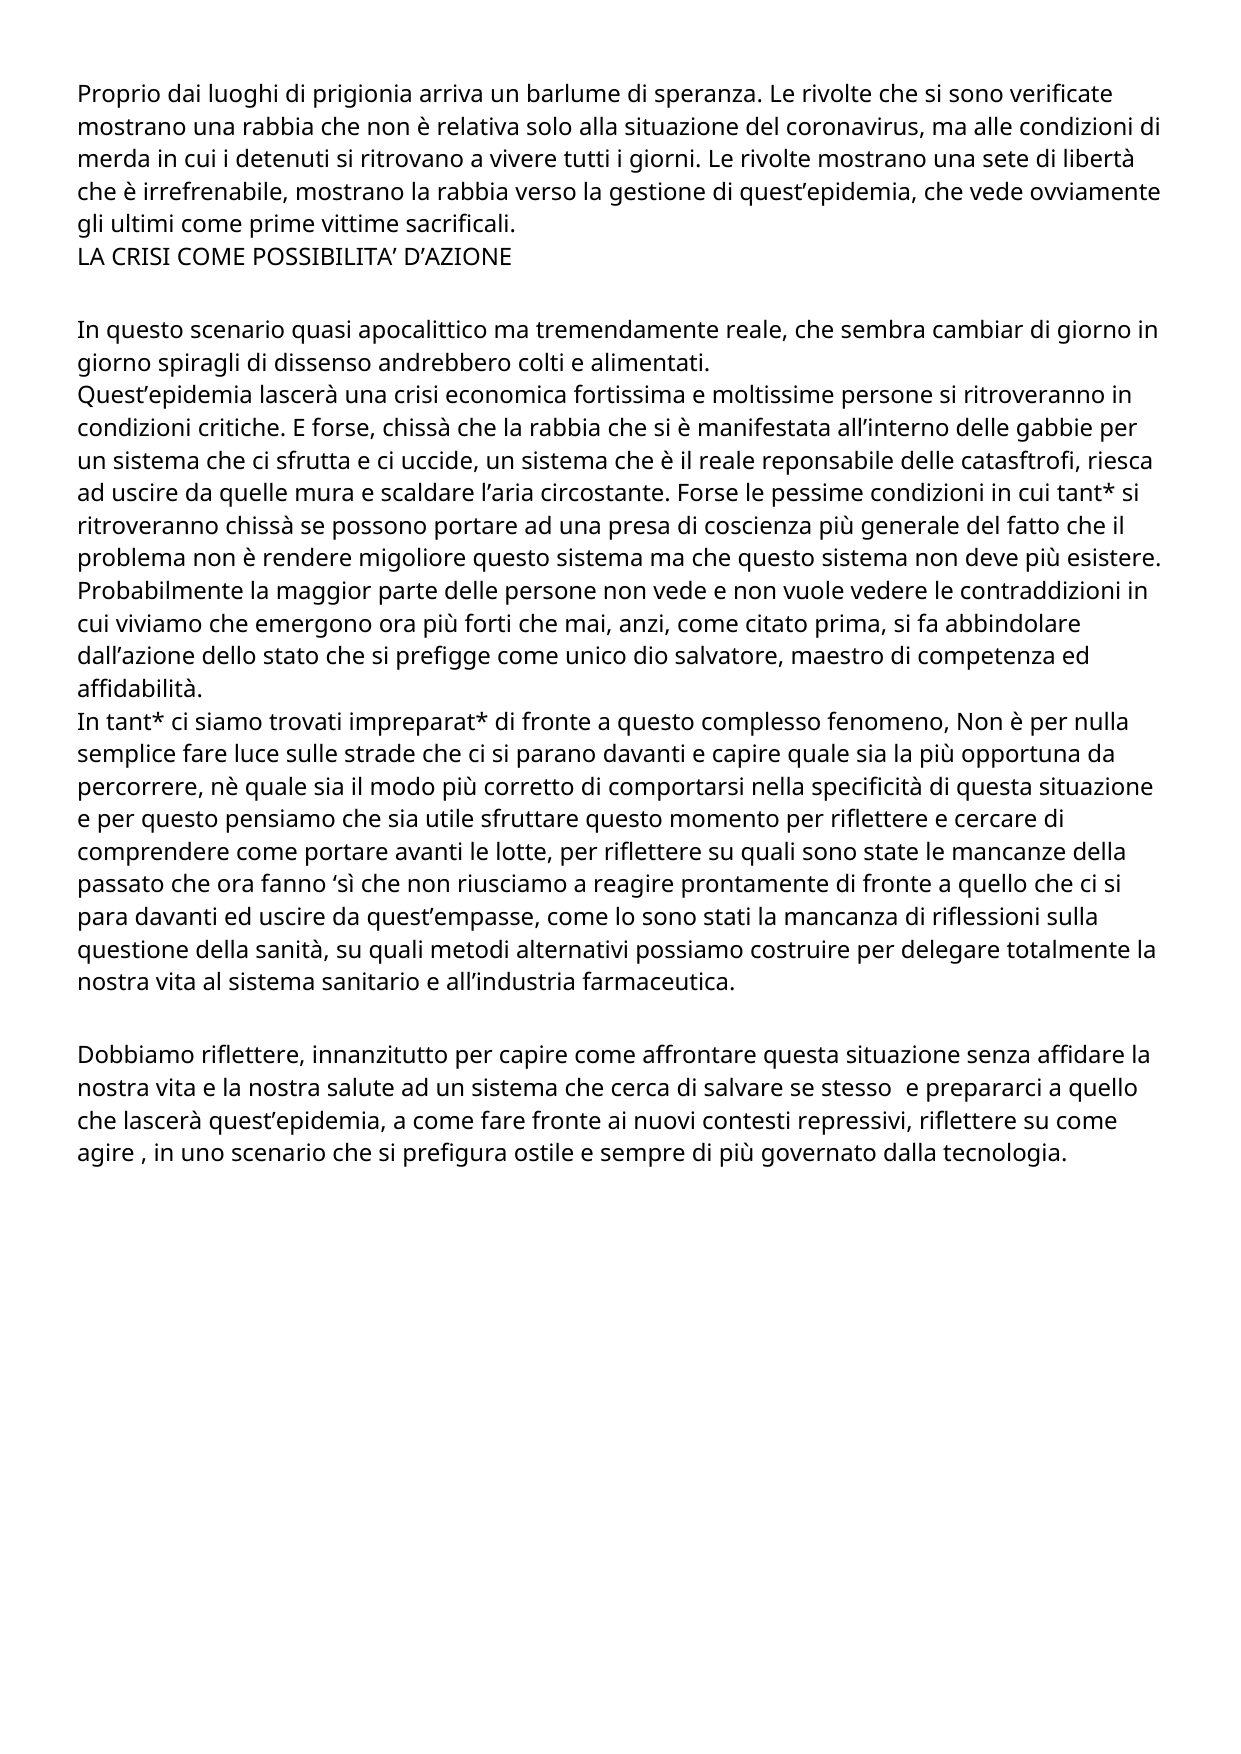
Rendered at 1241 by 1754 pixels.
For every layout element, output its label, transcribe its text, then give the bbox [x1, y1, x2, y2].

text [77, 77, 1163, 240]
text LA CRISI COME POSSIBILITA’ D’AZIONE [77, 240, 1163, 272]
text Dobbiamo riflettere, innanzitutto per capire come affrontare questa situazione senza affidare la nostra vita e la nostra salute ad un sistema che cerca di salvare se stesso e prepararci a quello che lascerà quest’epidemia, a come fare fronte ai nuovi contesti repressivi, riflettere su come agire , in uno scenario che si prefigura ostile e sempre di più governato dalla tecnologia. [77, 1038, 1163, 1169]
text In questo scenario quasi apocalittico ma tremendamente reale, che sembra cambiar di giorno in giorno spiragli di dissenso andrebbero colti e alimentati. Quest’epidemia lascerà una crisi economica fortissima e moltissime persone si ritroveranno in condizioni critiche. E forse, chissà che la rabbia che si è manifestata all’interno delle gabbie per un sistema che ci sfrutta e ci uccide, un sistema che è il reale reponsabile delle catasftrofi, riesca ad uscire da quelle mura e scaldare l’aria circostante. Forse le pessime condizioni in cui tant* si ritroveranno chissà se possono portare ad una presa di coscienza più generale del fatto che il problema non è rendere migoliore questo sistema ma che questo sistema non deve più esistere. Probabilmente la maggior parte delle persone non vede e non vuole vedere le contraddizioni in cui viviamo che emergono ora più forti che mai, anzi, come citato prima, si fa abbindolare dall’azione dello stato che si prefigge come unico dio salvatore, maestro di competenza ed affidabilità. In tant* ci siamo trovati impreparat* di fronte a questo complesso fenomeno, Non è per nulla semplice fare luce sulle strade che ci si parano davanti e capire quale sia la più opportuna da percorrere, nè quale sia il modo più corretto di comportarsi nella specificità di questa situazione e per questo pensiamo che sia utile sfruttare questo momento per riflettere e cercare di comprendere come portare avanti le lotte, per riflettere su quali sono state le mancanze della passato che ora fanno ‘sì che non riusciamo a reagire prontamente di fronte a quello che ci si para davanti ed uscire da quest’empasse, come lo sono stati la mancanza di riflessioni sulla questione della sanità, su quali metodi alternativi possiamo costruire per delegare totalmente la nostra vita al sistema sanitario e all’industria farmaceutica. [77, 313, 1163, 998]
